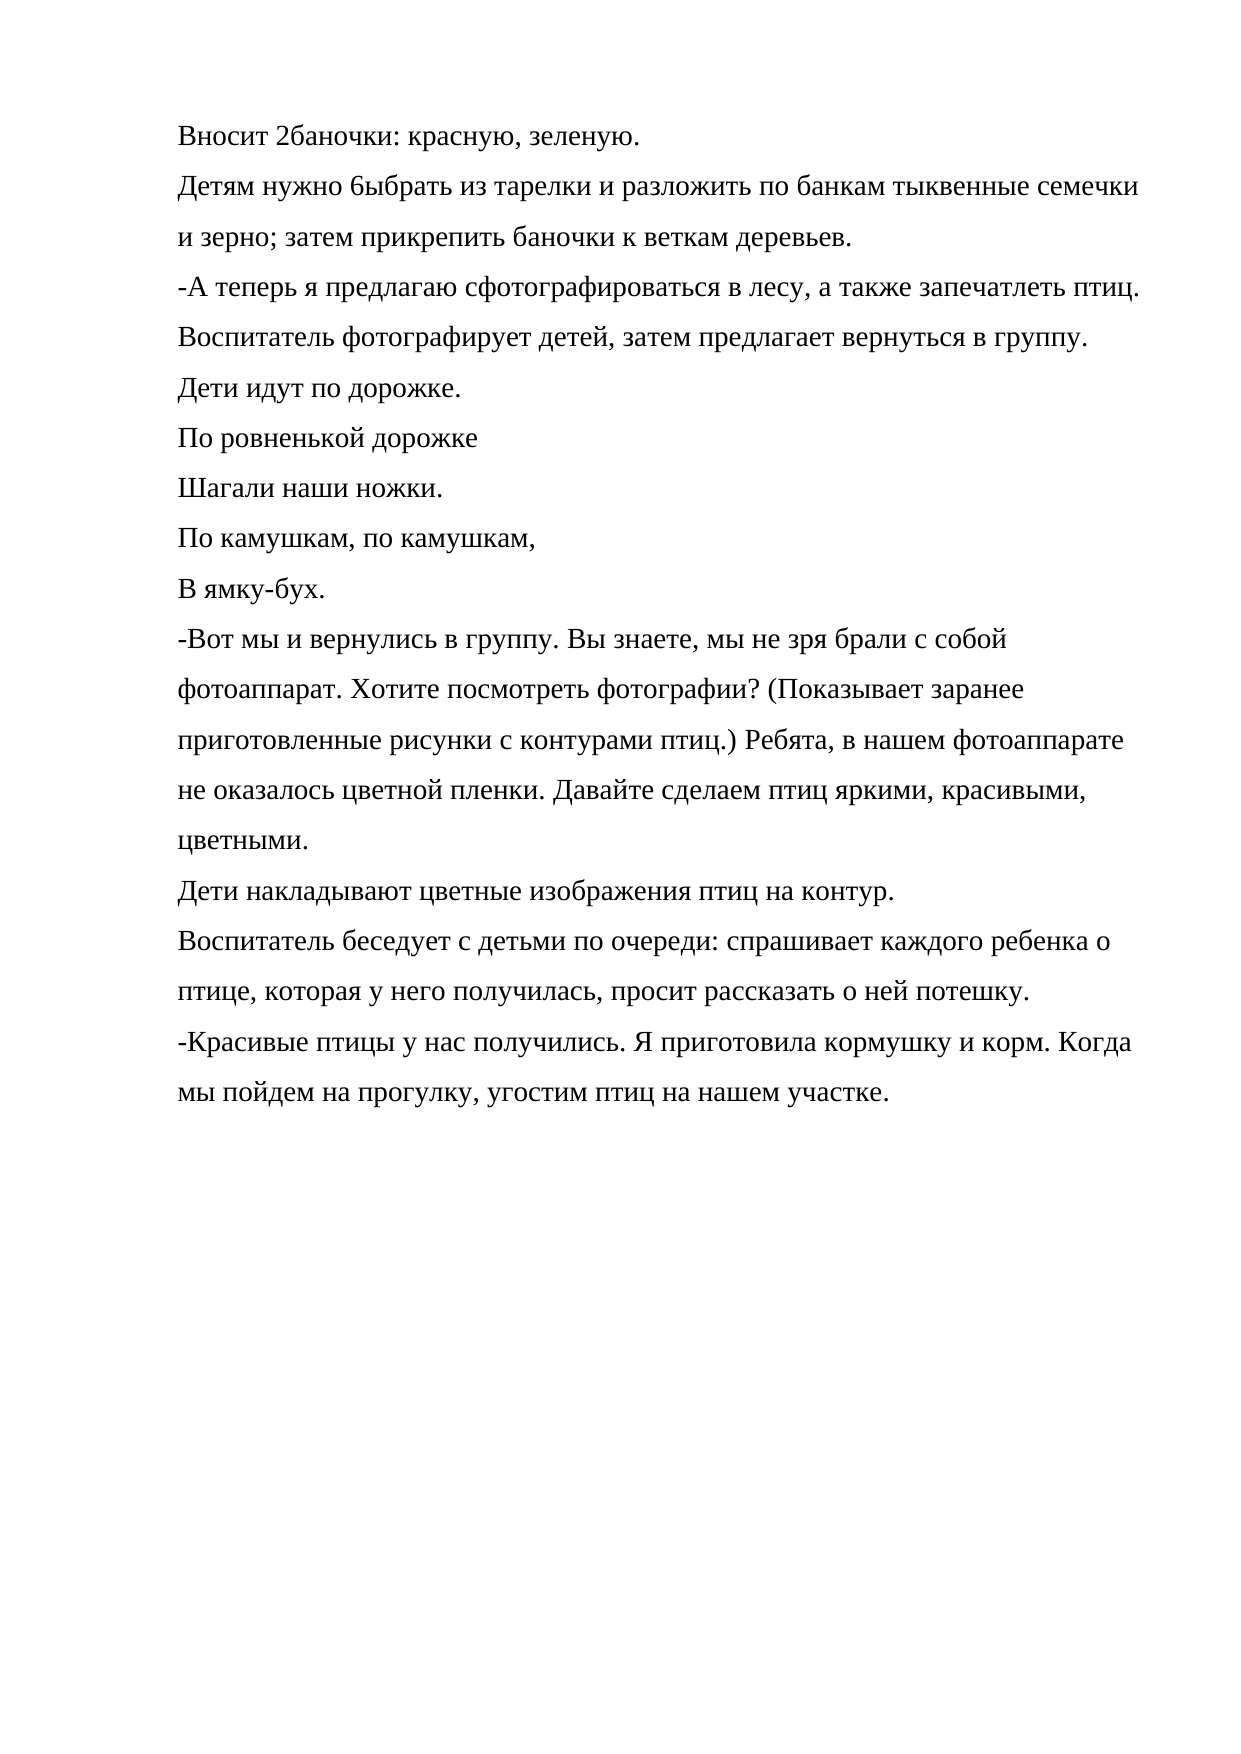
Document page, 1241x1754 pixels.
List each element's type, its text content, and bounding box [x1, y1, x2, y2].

text Воспитатель беседует с детьми по очереди: спрашивает каждого ребенка о птице, которая у него получилась, просит рассказать о ней потешку. [177, 923, 1152, 1007]
text Шагали наши ножки. [177, 470, 1152, 504]
text Детям нужно 6ыбрать из тарелки и разложить по банкам тыквенные семечки и зерно; затем прикрепить баночки к веткам деревьев. [177, 168, 1152, 252]
text -Вот мы и вернулись в группу. Вы знаете, мы не зря брали с собой фотоаппарат. Хотите посмотреть фотографии? (Показывает заранее приготовленные рисунки с контурами птиц.) Ребята, в нашем фотоаппарате не оказалось цветной пленки. Давайте сделаем птиц яркими, красивыми, цветными. [177, 621, 1152, 856]
text Дети накладывают цветные изображения птиц на контур. [177, 873, 1152, 906]
text Дети идут по дорожке. [177, 370, 1152, 403]
text По ровненькой дорожке [177, 420, 1152, 453]
text Вносит 2баночки: красную, зеленую. [177, 118, 1152, 152]
text -Красивые птицы у нас получились. Я приготовила кормушку и корм. Когда мы пойдем на прогулку, угостим птиц на нашем участке. [177, 1024, 1152, 1108]
text -А теперь я предлагаю сфотографироваться в лесу, а также запечатлеть птиц. [177, 269, 1152, 303]
text В ямку-бух. [177, 571, 1152, 604]
text По камушкам, по камушкам, [177, 521, 1152, 554]
text Воспитатель фотографирует детей, затем предлагает вернуться в группу. [177, 319, 1152, 353]
